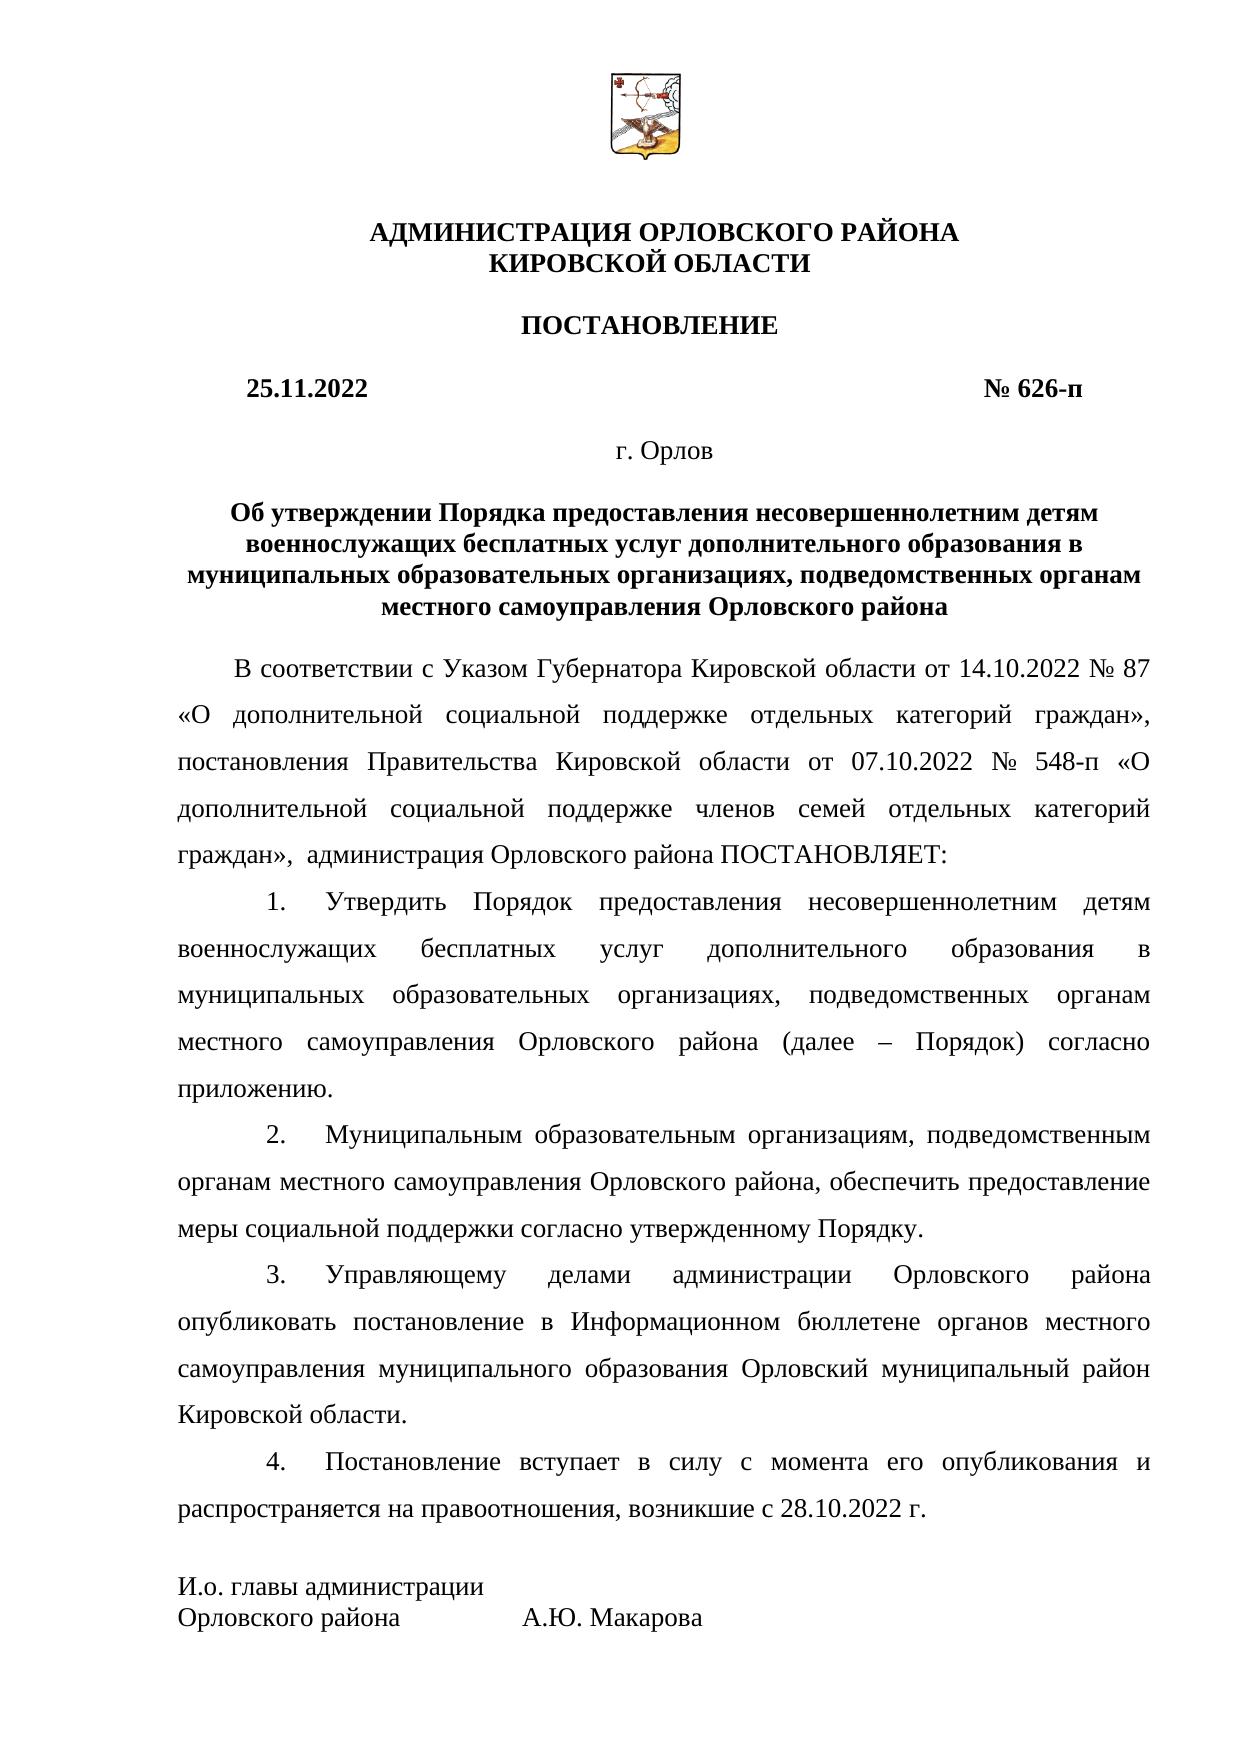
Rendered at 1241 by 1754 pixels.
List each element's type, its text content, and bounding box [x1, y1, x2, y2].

text АДМИНИСТРАЦИЯ ОРЛОВСКОГО РАЙОНА [177, 216, 1152, 247]
list Муниципальным образовательным организациям, подведомственным органам местного самоуправления Орловского района, обеспечить предоставление меры социальной поддержки согласно утвержденному Порядку. [177, 1119, 1152, 1243]
title Об утверждении Порядка предоставления несовершеннолетним детям военнослужащих бесплатных услуг дополнительного образования в муниципальных образовательных организациях, подведомственных органам местного самоуправления Орловского района [177, 496, 1152, 621]
text ПОСТАНОВЛЕНИЕ [177, 309, 1122, 341]
text КИРОВСКОЙ ОБЛАСТИ [177, 247, 1122, 278]
list Утвердить Порядок предоставления несовершеннолетним детям военнослужащих бесплатных услуг дополнительного образования в муниципальных образовательных организациях, подведомственных органам местного самоуправления Орловского района (далее – Порядок) согласно приложению. [177, 885, 1152, 1103]
picture [610, 73, 681, 160]
text г. Орлов [177, 434, 1152, 465]
list Постановление вступает в силу с момента его опубликования и распространяется на правоотношения, возникшие с 28.10.2022 г. [177, 1445, 1152, 1523]
text В соответствии с Указом Губернатора Кировской области от 14.10.2022 № 87 «О дополнительной социальной поддержке отдельных категорий граждан», постановления Правительства Кировской области от 07.10.2022 № 548-п «О дополнительной социальной поддержке членов семей отдельных категорий граждан», администрация Орловского района ПОСТАНОВЛЯЕТ: [177, 652, 1152, 870]
text Орловского района А.Ю. Макарова [177, 1601, 1152, 1632]
text 25.11.2022 № 626-п [177, 372, 1152, 403]
text И.о. главы администрации [177, 1570, 1152, 1601]
list Управляющему делами администрации Орловского района опубликовать постановление в Информационном бюллетене органов местного самоуправления муниципального образования Орловский муниципальный район Кировской области. [177, 1259, 1152, 1430]
